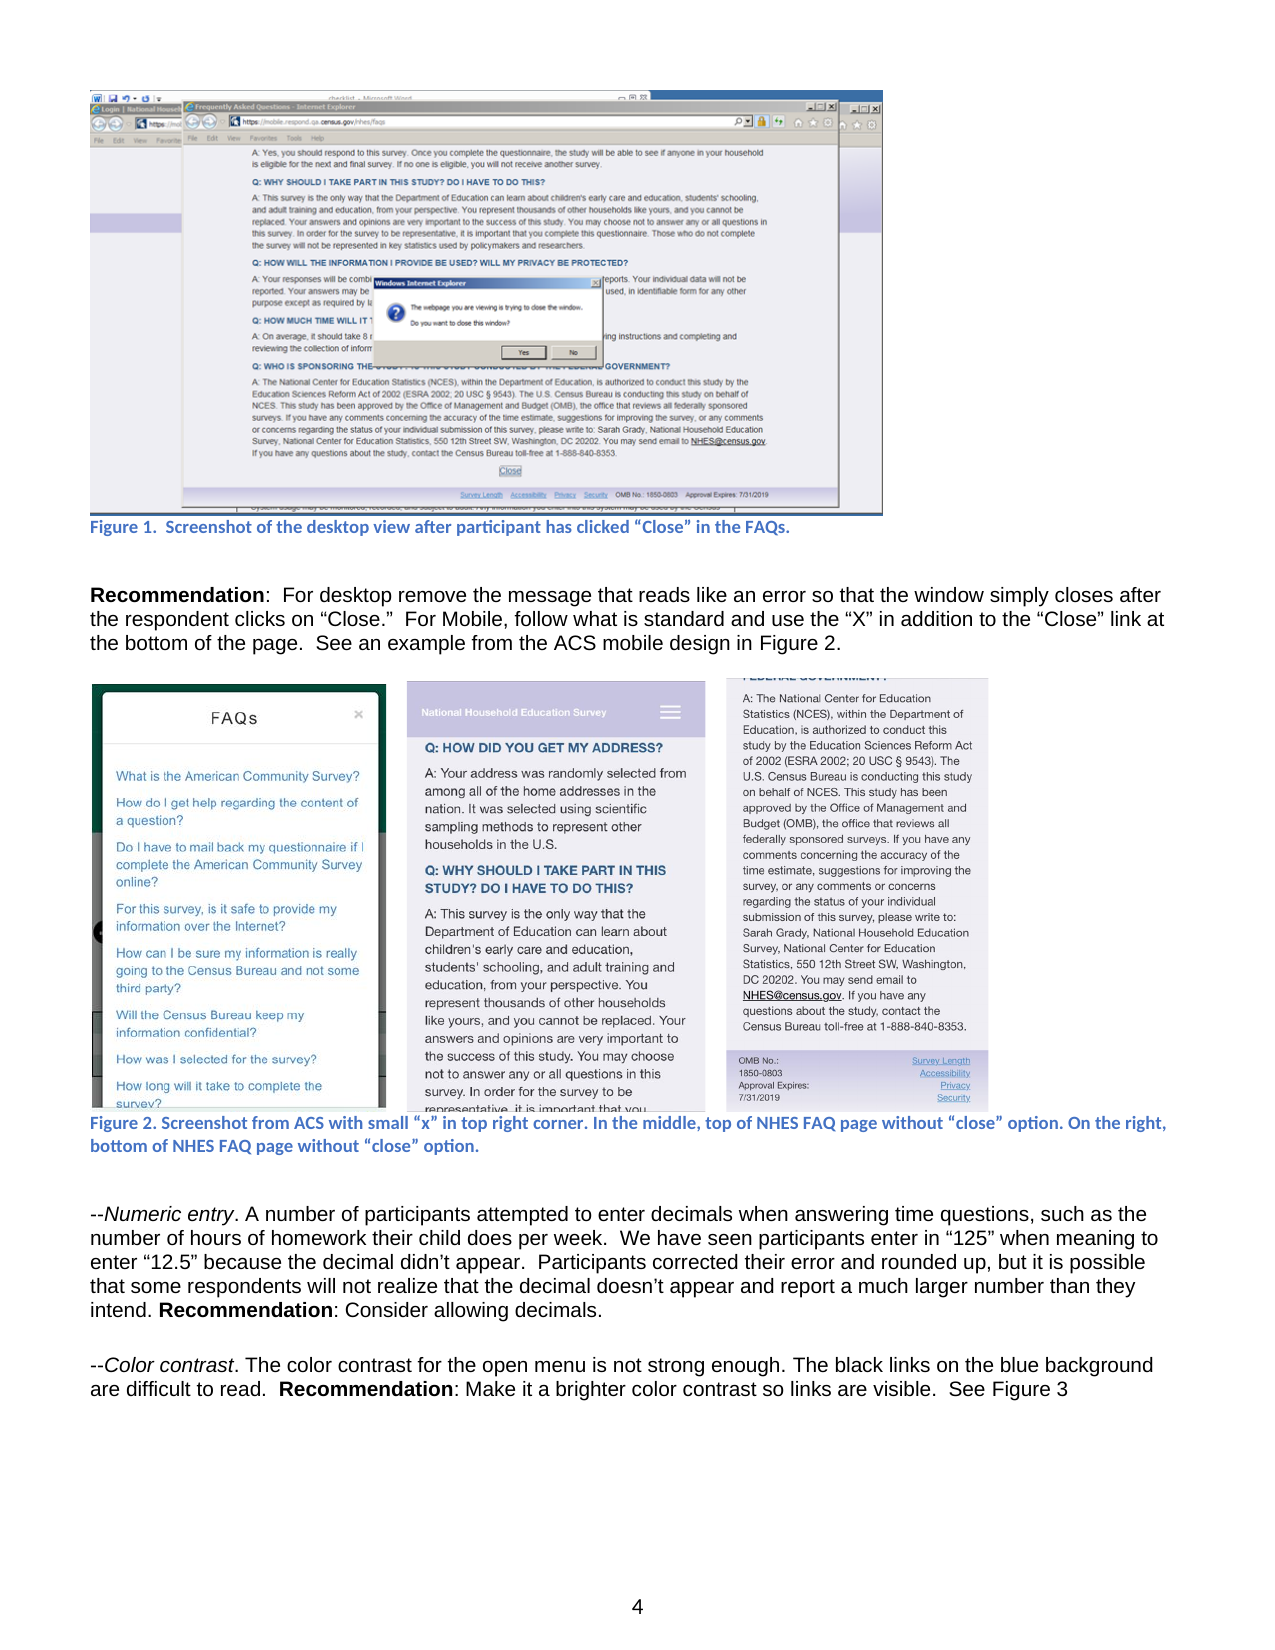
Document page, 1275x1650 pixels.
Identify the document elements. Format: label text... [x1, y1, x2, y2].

text --Numeric entry. A number of participants attempted to enter decimals when answering time questions, such as the number of hours of homework their child does per week. We have seen participants enter in “125” when meaning to enter “12.5” because the decimal didn’t appear. Participants corrected their error and rounded up, but it is possible that some respondents will not realize that the decimal doesn’t appear and report a much larger number than they intend. Recommendation: Consider allowing decimals. [90, 1202, 1185, 1322]
picture [90, 684, 387, 1112]
picture [726, 678, 989, 1112]
picture [90, 90, 883, 516]
picture [406, 681, 706, 1112]
